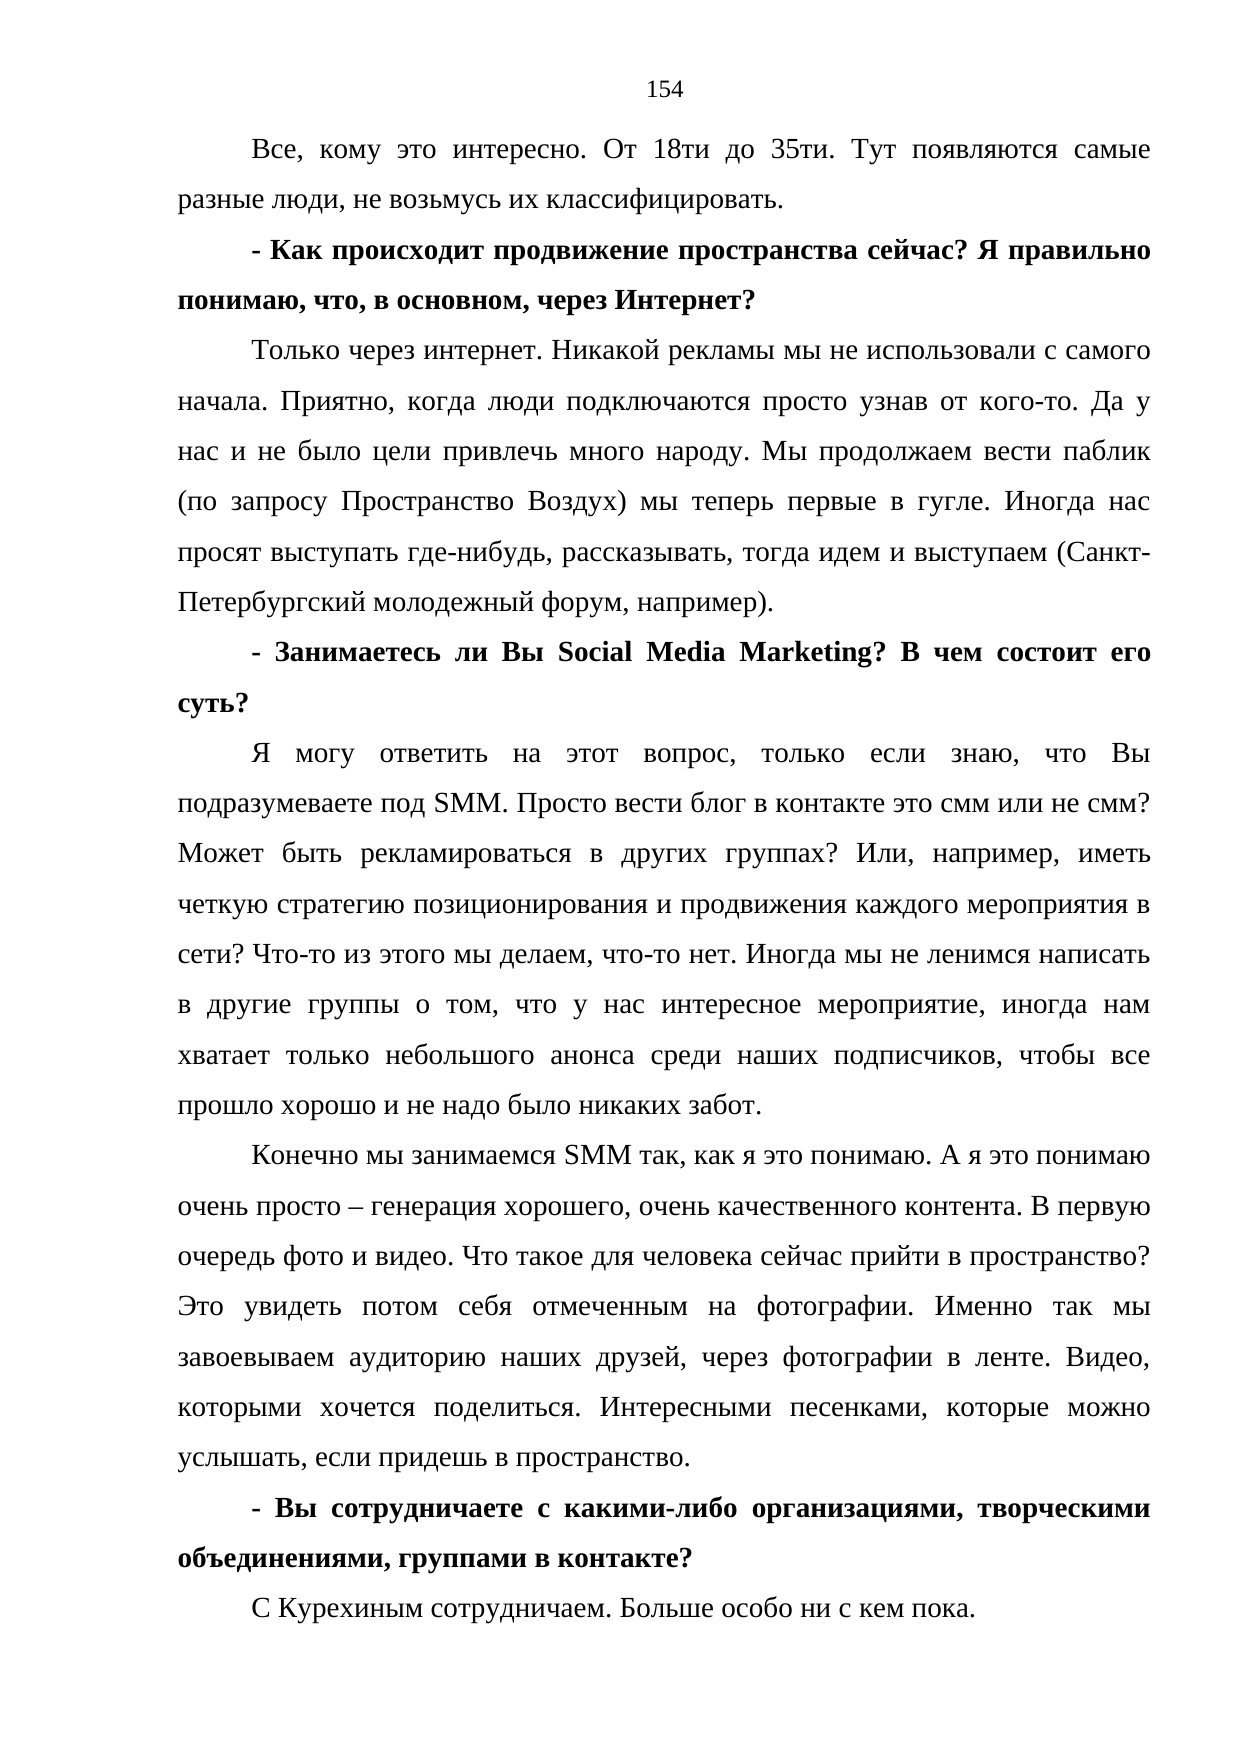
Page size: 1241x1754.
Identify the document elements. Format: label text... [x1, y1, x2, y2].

text - Занимаетесь ли Вы Social Media Marketing? В чем состоит его суть? [177, 634, 1152, 718]
text Я могу ответить на этот вопрос, только если знаю, что Вы подразумеваете под SМM. Просто вести блог в контакте это смм или не смм? Может быть рекламироваться в других группах? Или, например, иметь четкую стратегию позиционирования и продвижения каждого мероприятия в сети? Что-то из этого мы делаем, что-то нет. Иногда мы не ленимся написать в другие группы о том, что у нас интересное мероприятие, иногда нам хватает только небольшого анонса среди наших подписчиков, чтобы все прошло хорошо и не надо было никаких забот. [177, 735, 1152, 1121]
text Только через интернет. Никакой рекламы мы не использовали с самого начала. Приятно, когда люди подключаются просто узнав от кого-то. Да у нас и не было цели привлечь много народу. Мы продолжаем вести паблик (по запросу Пространство Воздух) мы теперь первые в гугле. Иногда нас просят выступать где-нибудь, рассказывать, тогда идем и выступаем (Санкт-Петербургский молодежный форум, например). [177, 332, 1152, 618]
text Конечно мы занимаемся SMM так, как я это понимаю. А я это понимаю очень просто – генерация хорошего, очень качественного контента. В первую очередь фото и видео. Что такое для человека сейчас прийти в пространство? Это увидеть потом себя отмеченным на фотографии. Именно так мы завоевываем аудиторию наших друзей, через фотографии в ленте. Видео, которыми хочется поделиться. Интересными песенками, которые можно услышать, если придешь в пространство. [177, 1137, 1152, 1473]
text Все, кому это интересно. От 18ти до 35ти. Тут появляются самые разные люди, не возьмусь их классифицировать. [177, 131, 1152, 215]
text - Как происходит продвижение пространства сейчас? Я правильно понимаю, что, в основном, через Интернет? [177, 232, 1152, 316]
text - Вы сотрудничаете с какими-либо организациями, творческими объединениями, группами в контакте? [177, 1490, 1152, 1573]
text С Курехиным сотрудничаем. Больше особо ни с кем пока. [177, 1590, 1152, 1624]
